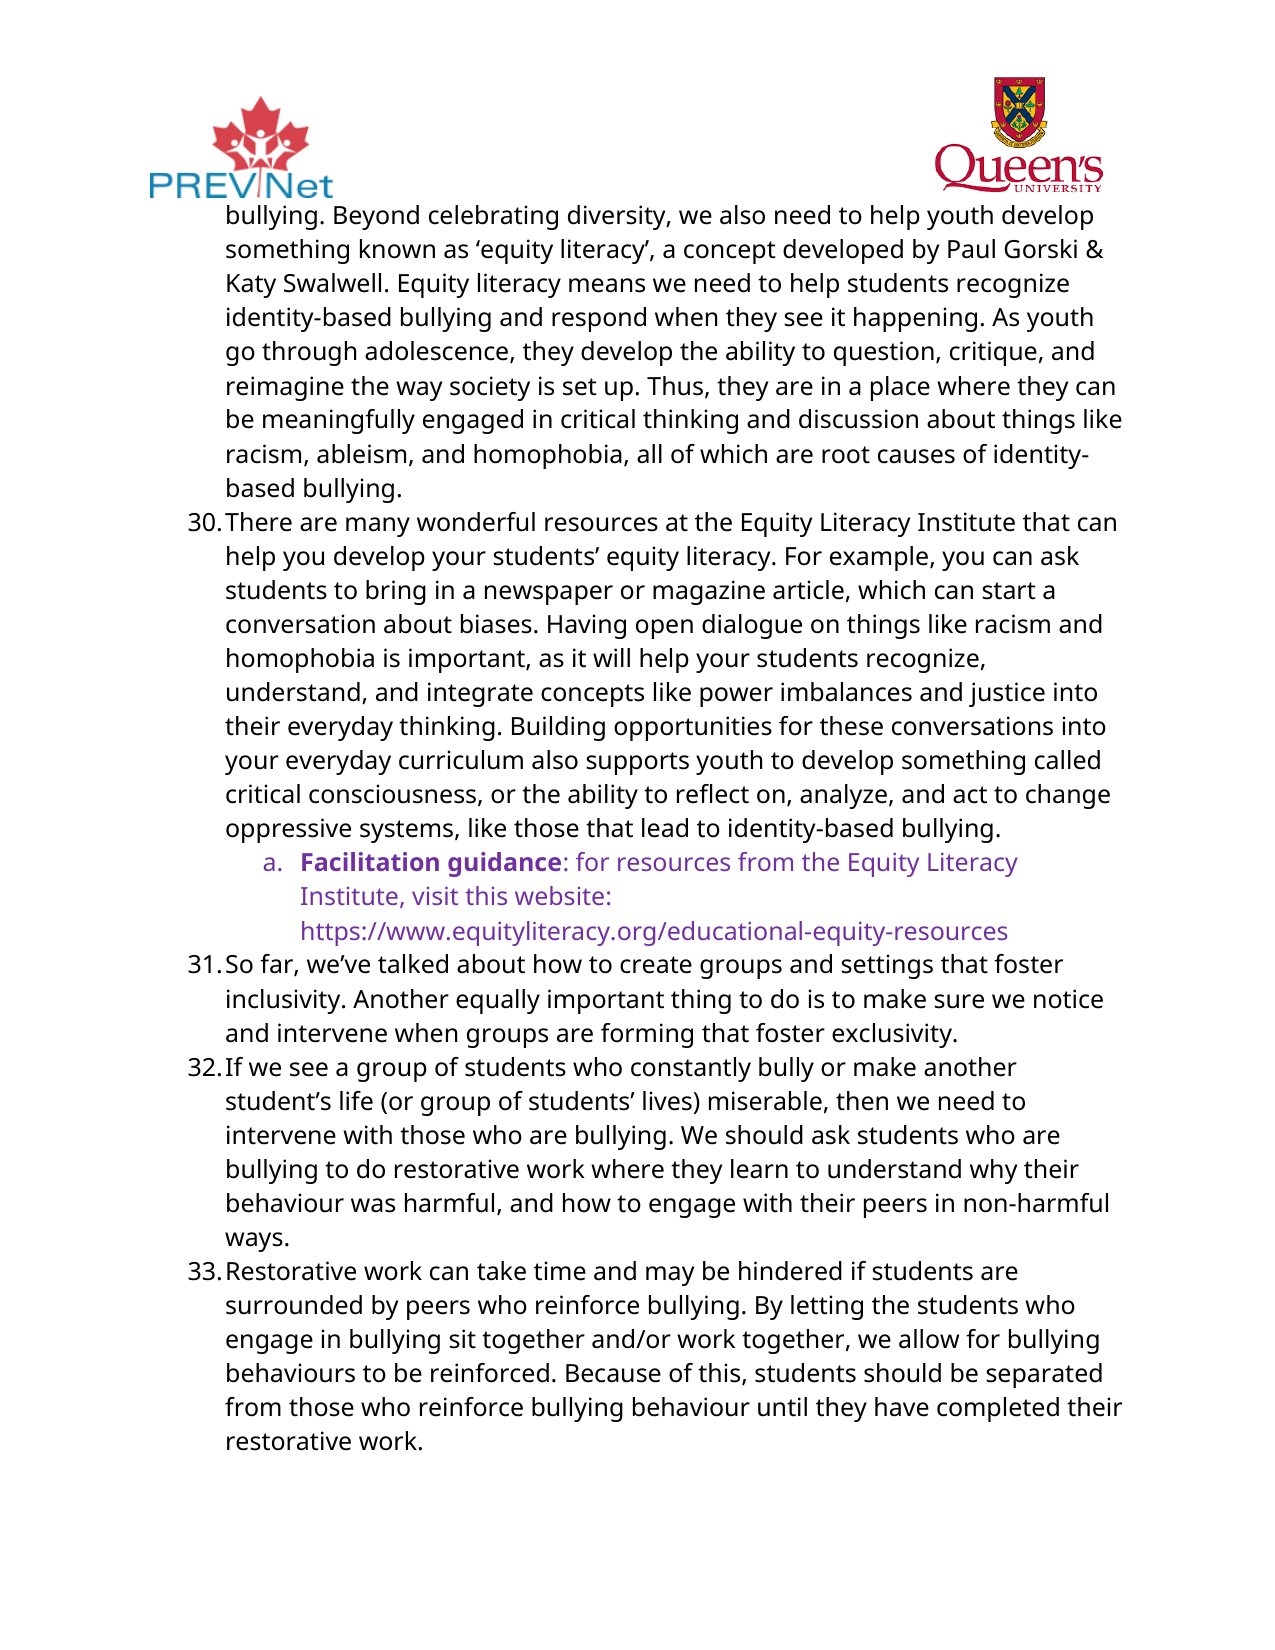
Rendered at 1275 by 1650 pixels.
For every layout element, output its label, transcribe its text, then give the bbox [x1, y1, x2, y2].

list There are many wonderful resources at the Equity Literacy Institute that can help you develop your students’ equity literacy. For example, you can ask students to bring in a newspaper or magazine article, which can start a conversation about biases. Having open dialogue on things like racism and homophobia is important, as it will help your students recognize, understand, and integrate concepts like power imbalances and justice into their everyday thinking. Building opportunities for these conversations into your everyday curriculum also supports youth to develop something called critical consciousness, or the ability to reflect on, analyze, and act to change oppressive systems, like those that lead to identity-based bullying. [187, 504, 1125, 845]
picture [150, 96, 333, 198]
list So far, we’ve talked about how to create groups and settings that foster inclusivity. Another equally important thing to do is to make sure we notice and intervene when groups are forming that foster exclusivity. [187, 947, 1125, 1049]
list Facilitation guidance: for resources from the Equity Literacy Institute, visit this website: https://www.equityliteracy.org/educational-equity-resources [262, 845, 1125, 947]
list Restorative work can take time and may be hindered if students are surrounded by peers who reinforce bullying. By letting the students who engage in bullying sit together and/or work together, we allow for bullying behaviours to be reinforced. Because of this, students should be separated from those who reinforce bullying behaviour until they have completed their restorative work. [187, 1254, 1125, 1458]
list If we see a group of students who constantly bully or make another student’s life (or group of students’ lives) miserable, then we need to intervene with those who are bullying. We should ask students who are bullying to do restorative work where they learn to understand why their behaviour was harmful, and how to engage with their peers in non-harmful ways. [187, 1049, 1125, 1254]
picture [911, 73, 1125, 198]
